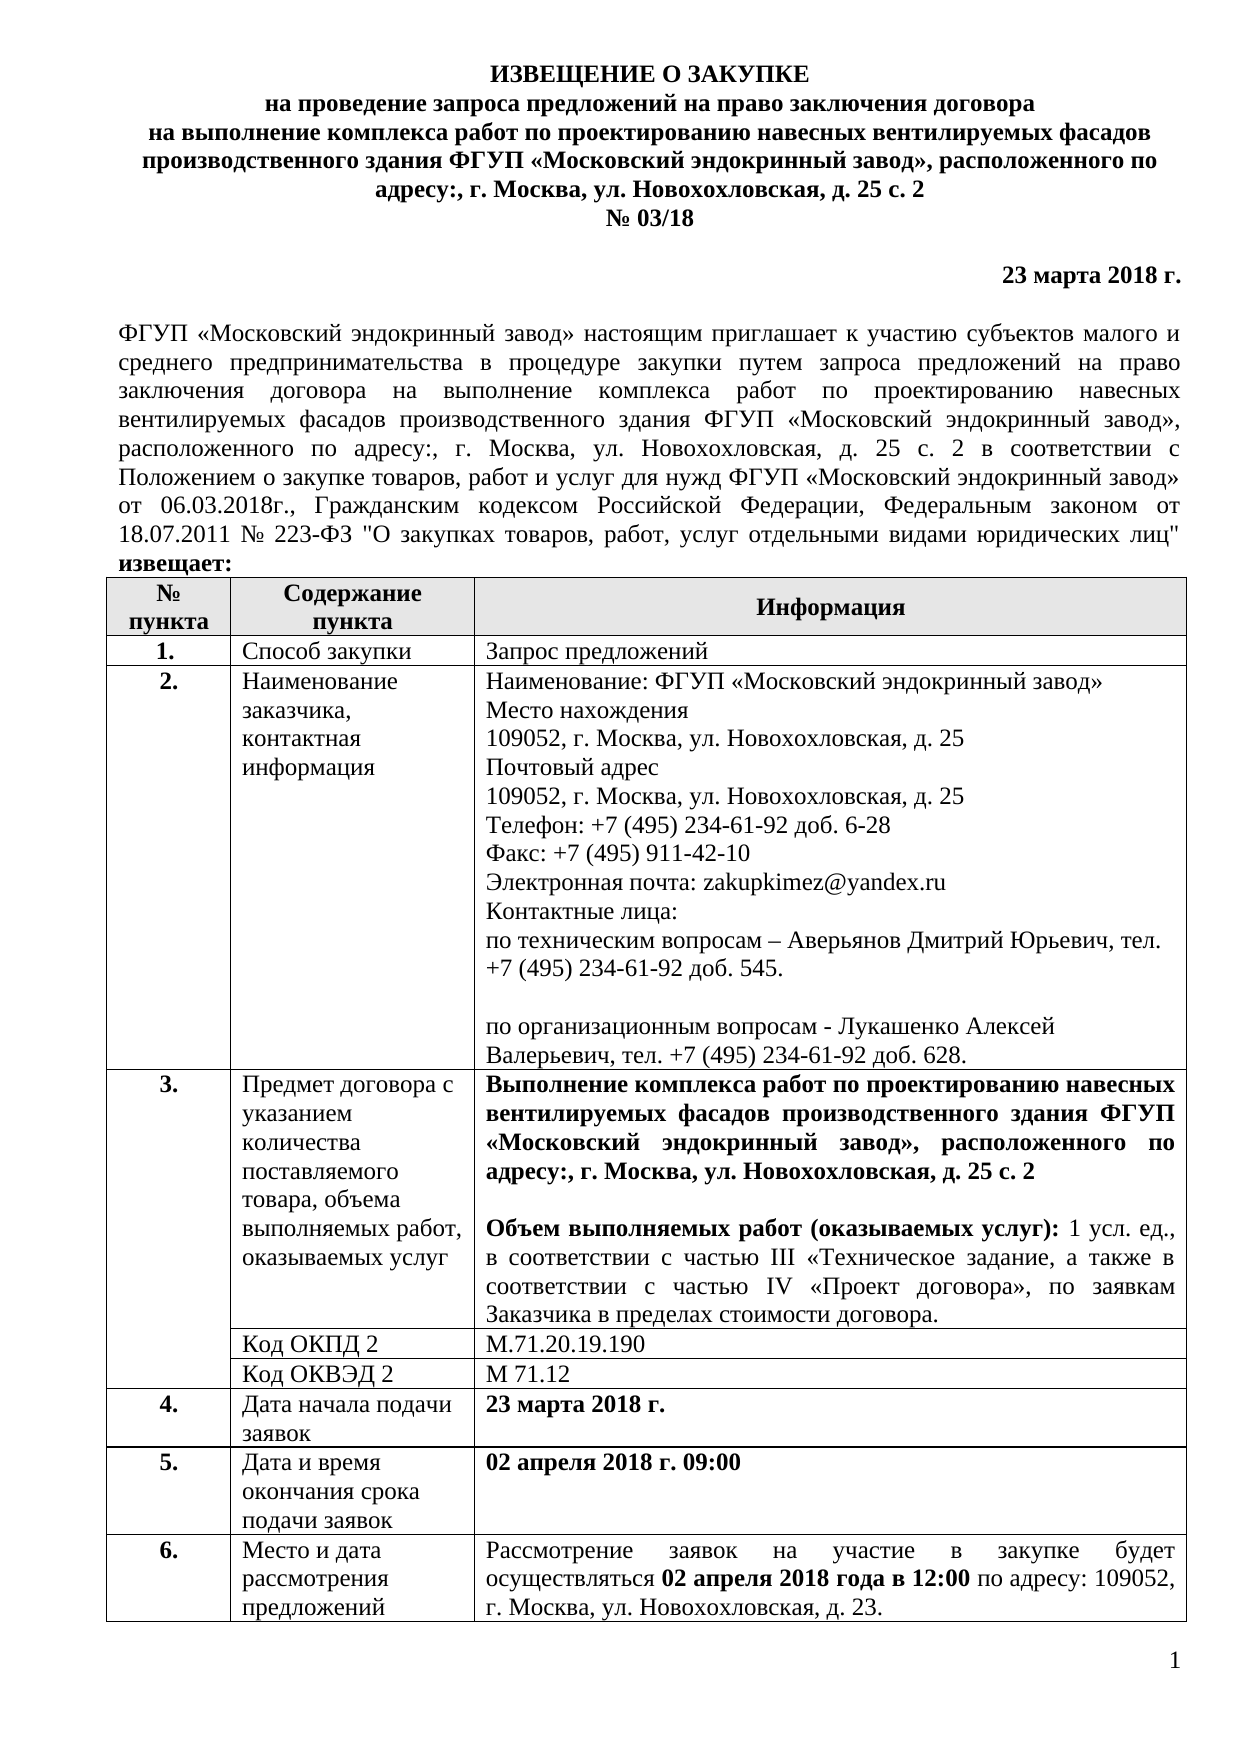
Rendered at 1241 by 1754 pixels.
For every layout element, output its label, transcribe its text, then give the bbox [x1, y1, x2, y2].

table_cell Наименование: ФГУП «Московский эндокринный завод» Место нахождения 109052, г. Москва, ул. Новохохловская, д. 25 Почтовый адрес 109052, г. Москва, ул. Новохохловская, д. 25 Телефон: +7 (495) 234-61-92 доб. 6-28 Факс: +7 (495) 911-42-10 Электронная почта: zakupkimez@yandex.ru Контактные лица: по техническим вопросам – Аверьянов Дмитрий Юрьевич, тел. +7 (495) 234-61-92 доб. 545. по организационным вопросам - Лукашенко Алексей Валерьевич, тел. +7 (495) 234-61-92 доб. 628. [475, 666, 1186, 1068]
table_cell Запрос предложений [475, 636, 1186, 665]
table_cell Дата и время окончания срока подачи заявок [231, 1448, 474, 1534]
table_header Информация [475, 578, 1186, 635]
table_cell Предмет договора с указанием количества поставляемого товара, объема выполняемых работ, оказываемых услуг [231, 1070, 474, 1328]
text № 03/18 [118, 203, 1181, 232]
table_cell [231, 1535, 474, 1621]
table_cell Наименование заказчика, контактная информация [231, 666, 474, 1068]
table_cell 4. [107, 1389, 230, 1446]
table_cell 02 апреля 2018 г. 09:00 [475, 1448, 1186, 1534]
table_cell Выполнение комплекса работ по проектированию навесных вентилируемых фасадов производственного здания ФГУП «Московский эндокринный завод», расположенного по адресу:, г. Москва, ул. Новохохловская, д. 25 с. 2 Объем выполняемых работ (оказываемых услуг): 1 усл. ед., в соответствии с частью III «Техническое задание, а также в соответствии с частью IV «Проект договора», по заявкам Заказчика в пределах стоимости договора. [475, 1070, 1186, 1328]
table_cell [107, 636, 230, 665]
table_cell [475, 1535, 1186, 1621]
text ИЗВЕЩЕНИЕ О ЗАКУПКЕ [118, 59, 1181, 88]
table_header Содержание пункта [231, 578, 474, 635]
text 23 марта 2018 г. [118, 260, 1181, 289]
table_cell Код ОКВЭД 2 [231, 1359, 474, 1388]
table_cell Способ закупки [231, 636, 474, 665]
text на проведение запроса предложений на право заключения договора [118, 88, 1181, 117]
table_cell М 71.12 [475, 1359, 1186, 1388]
text на выполнение комплекса работ по проектированию навесных вентилируемых фасадов производственного здания ФГУП «Московский эндокринный завод», расположенного по адресу:, г. Москва, ул. Новохохловская, д. 25 с. 2 [118, 117, 1181, 203]
table_cell Дата начала подачи заявок [231, 1389, 474, 1446]
table_cell М.71.20.19.190 [475, 1329, 1186, 1358]
table_header № пункта [107, 578, 230, 635]
table_cell 5. [107, 1448, 230, 1534]
text ФГУП «Московский эндокринный завод» настоящим приглашает к участию субъектов малого и среднего предпринимательства в процедуре закупки путем запроса предложений на право заключения договора на выполнение комплекса работ по проектированию навесных вентилируемых фасадов производственного здания ФГУП «Московский эндокринный завод», расположенного по адресу:, г. Москва, ул. Новохохловская, д. 25 с. 2 в соответствии с Положением о закупке товаров, работ и услуг для нужд ФГУП «Московский эндокринный завод» от 06.03.2018г., Гражданским кодексом Российской Федерации, Федеральным законом от 18.07.2011 № 223-ФЗ "О закупках товаров, работ, услуг отдельными видами юридических лиц" извещает: [118, 318, 1181, 577]
table_cell Код ОКПД 2 [231, 1329, 474, 1358]
table_cell 6. [107, 1535, 230, 1621]
table_cell 2. [107, 666, 230, 1068]
table_cell 23 марта 2018 г. [475, 1389, 1186, 1446]
table_cell 3. [107, 1070, 230, 1388]
